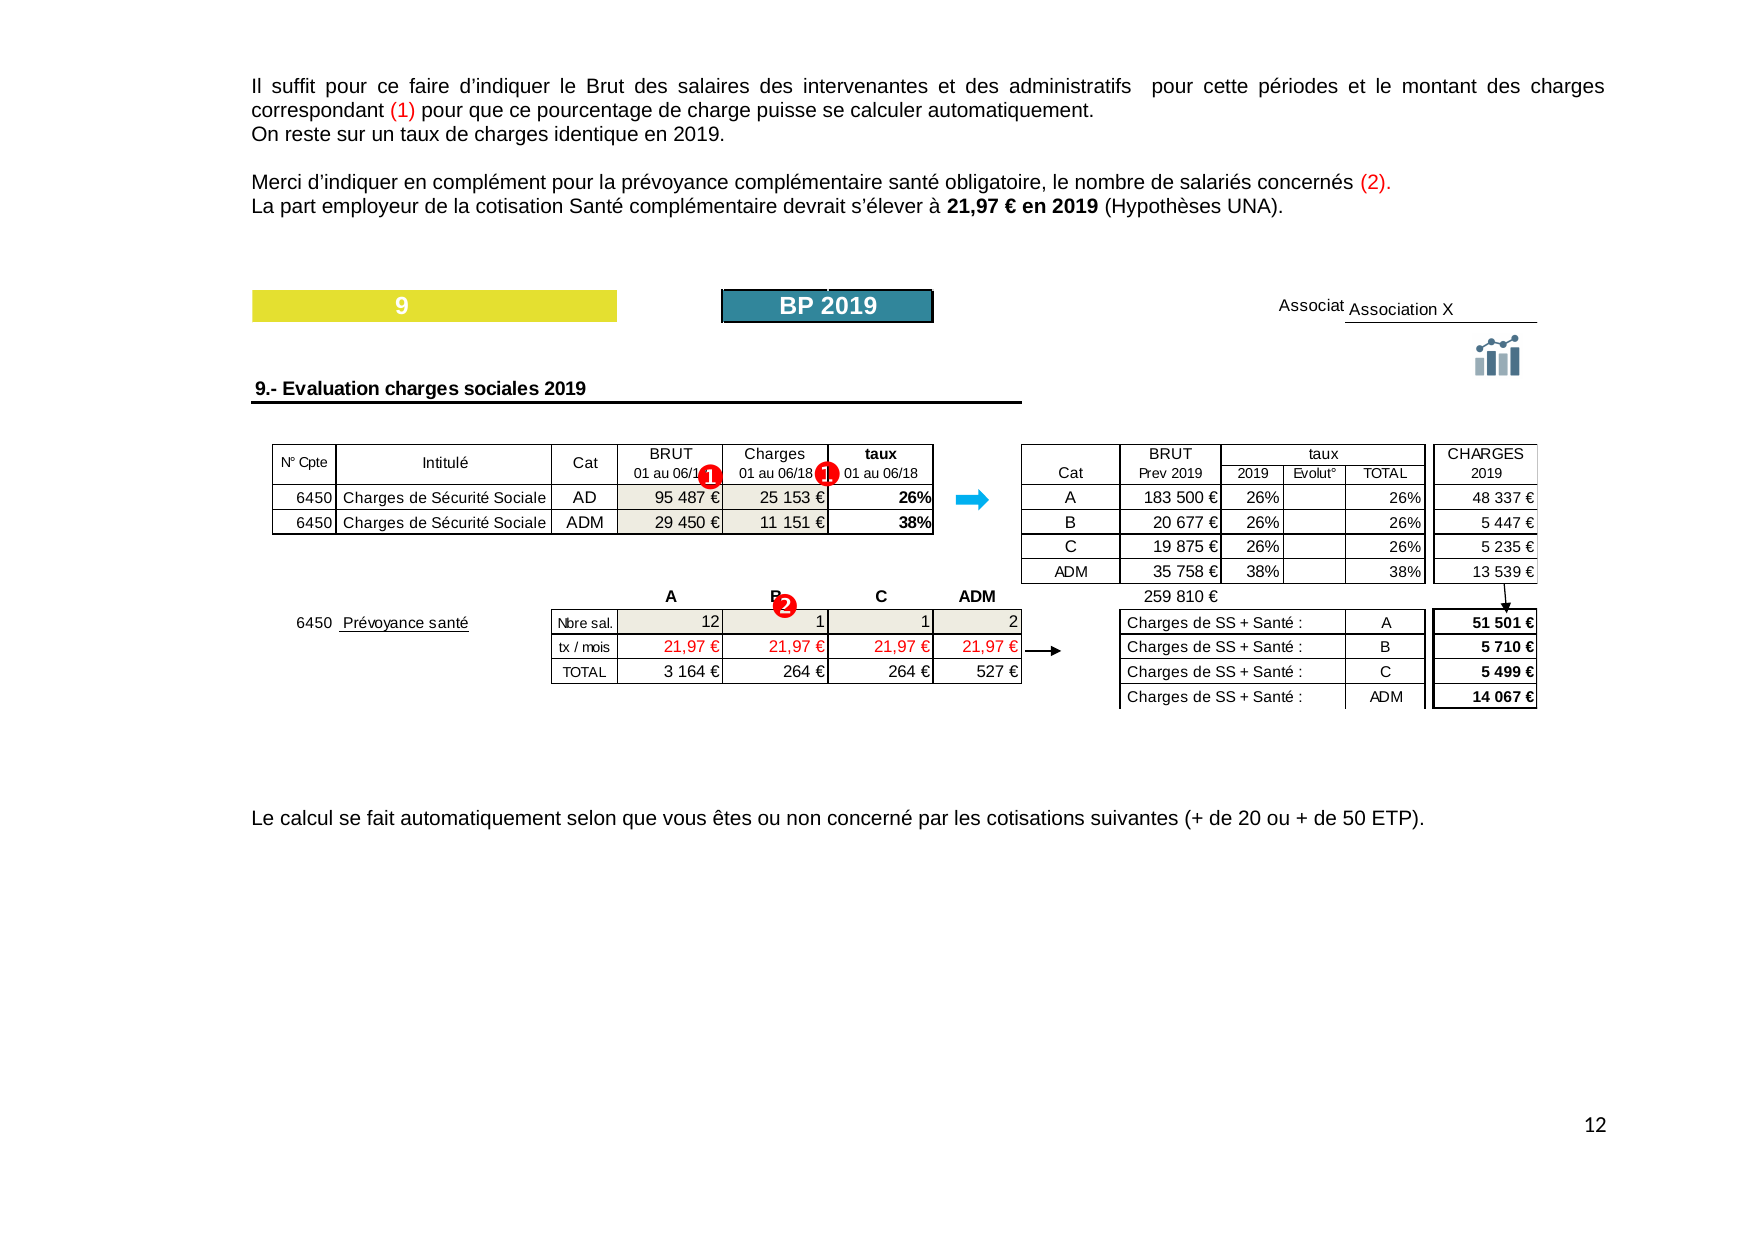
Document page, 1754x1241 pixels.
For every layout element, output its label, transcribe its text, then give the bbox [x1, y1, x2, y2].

text La part employeur de la cotisation Santé complémentaire devrait s’élever à 21,97 € en 2019 (Hypothèses UNA). [251, 194, 1606, 218]
text On reste sur un taux de charges identique en 2019. [251, 122, 1606, 146]
text Le calcul se fait automatiquement selon que vous êtes ou non concerné par les cotisations suivantes (+ de 20 ou + de 50 ETP). [251, 806, 1606, 830]
text Merci d’indiquer en complément pour la prévoyance complémentaire santé obligatoire, le nombre de salariés concernés (2). [251, 170, 1606, 194]
text Il suffit pour ce faire d’indiquer le Brut des salaires des intervenantes et des administratifs pour cette périodes et le montant des charges correspondant (1) pour que ce pourcentage de charge puisse se calculer automatiquement. [251, 74, 1606, 122]
